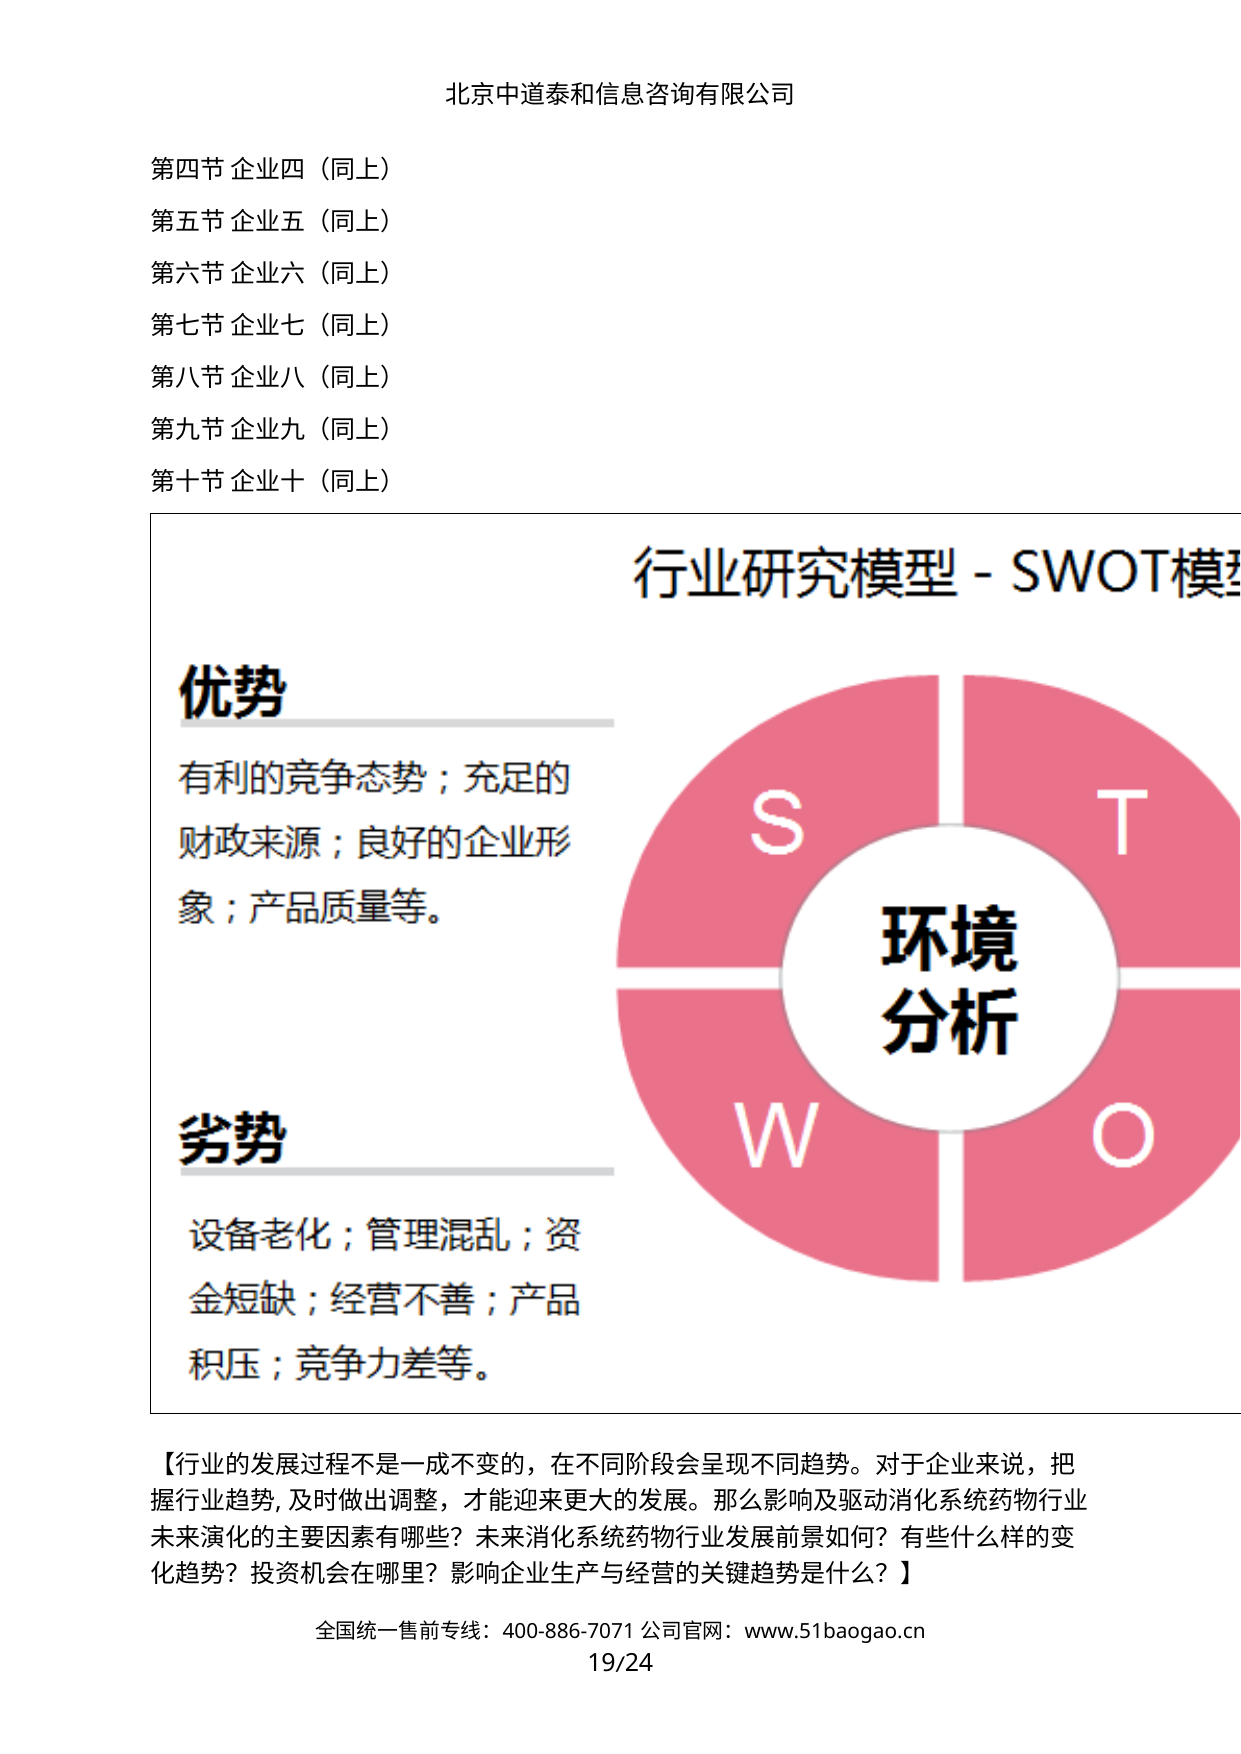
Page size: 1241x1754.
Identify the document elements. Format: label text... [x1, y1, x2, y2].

text 第七节 企业七（同上） [150, 306, 1090, 342]
picture [151, 514, 1241, 1413]
text 第八节 企业八（同上） [150, 357, 1090, 394]
text 第四节 企业四（同上） [150, 150, 1090, 186]
text 第九节 企业九（同上） [150, 409, 1090, 446]
text 第六节 企业六（同上） [150, 254, 1090, 290]
text 第五节 企业五（同上） [150, 202, 1090, 238]
text 【行业的发展过程不是一成不变的，在不同阶段会呈现不同趋势。对于企业来说，把握行业趋势, 及时做出调整，才能迎来更大的发展。那么影响及驱动消化系统药物行业未来演化的主要因素有哪些？未来消化系统药物行业发展前景如何？有些什么样的变化趋势？投资机会在哪里？影响企业生产与经营的关键趋势是什么？】 [150, 1444, 1090, 1589]
text 第十节 企业十（同上） [150, 461, 1090, 497]
